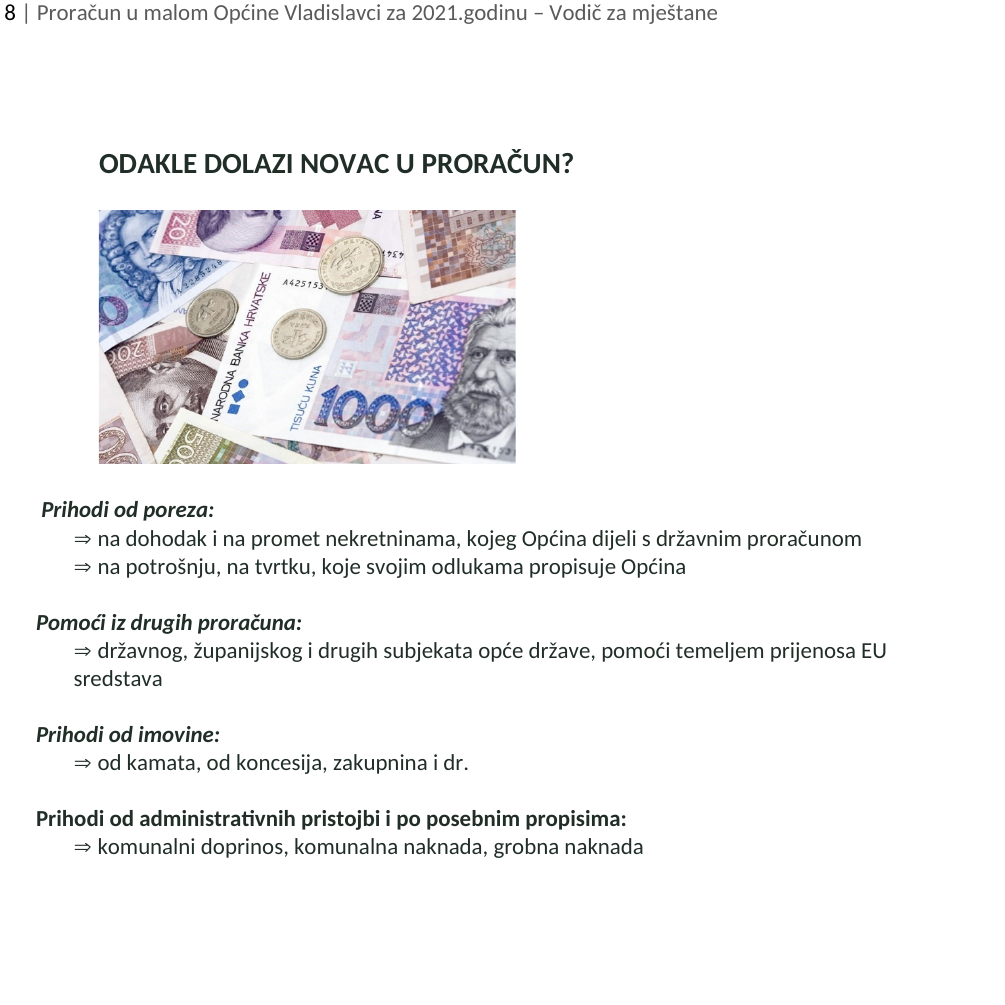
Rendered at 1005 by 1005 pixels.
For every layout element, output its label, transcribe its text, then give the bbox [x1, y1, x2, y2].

subtitle ODAKLE DOLAZI NOVAC U PRORAČUN? [99, 145, 973, 180]
subtitle Prihodi od poreza: [41, 495, 973, 523]
picture [98, 210, 516, 464]
text  na dohodak i na promet nekretninama, kojeg Općina dijeli s državnim proračunom [73, 523, 973, 552]
text  komunalni doprinos, komunalna naknada, grobna naknada [73, 832, 973, 860]
text Prihodi od administrativnih pristojbi i po posebnim propisima: [36, 804, 973, 832]
text  na potrošnju, na tvrtku, koje svojim odlukama propisuje Općina [73, 552, 973, 580]
subtitle Pomoći iz drugih proračuna: [36, 608, 973, 636]
text  državnog, županijskog i drugih subjekata opće države, pomoći temeljem prijenosa EU sredstava [73, 636, 973, 692]
text  od kamata, od koncesija, zakupnina i dr. [73, 748, 973, 776]
subtitle Prihodi od imovine: [36, 720, 973, 748]
